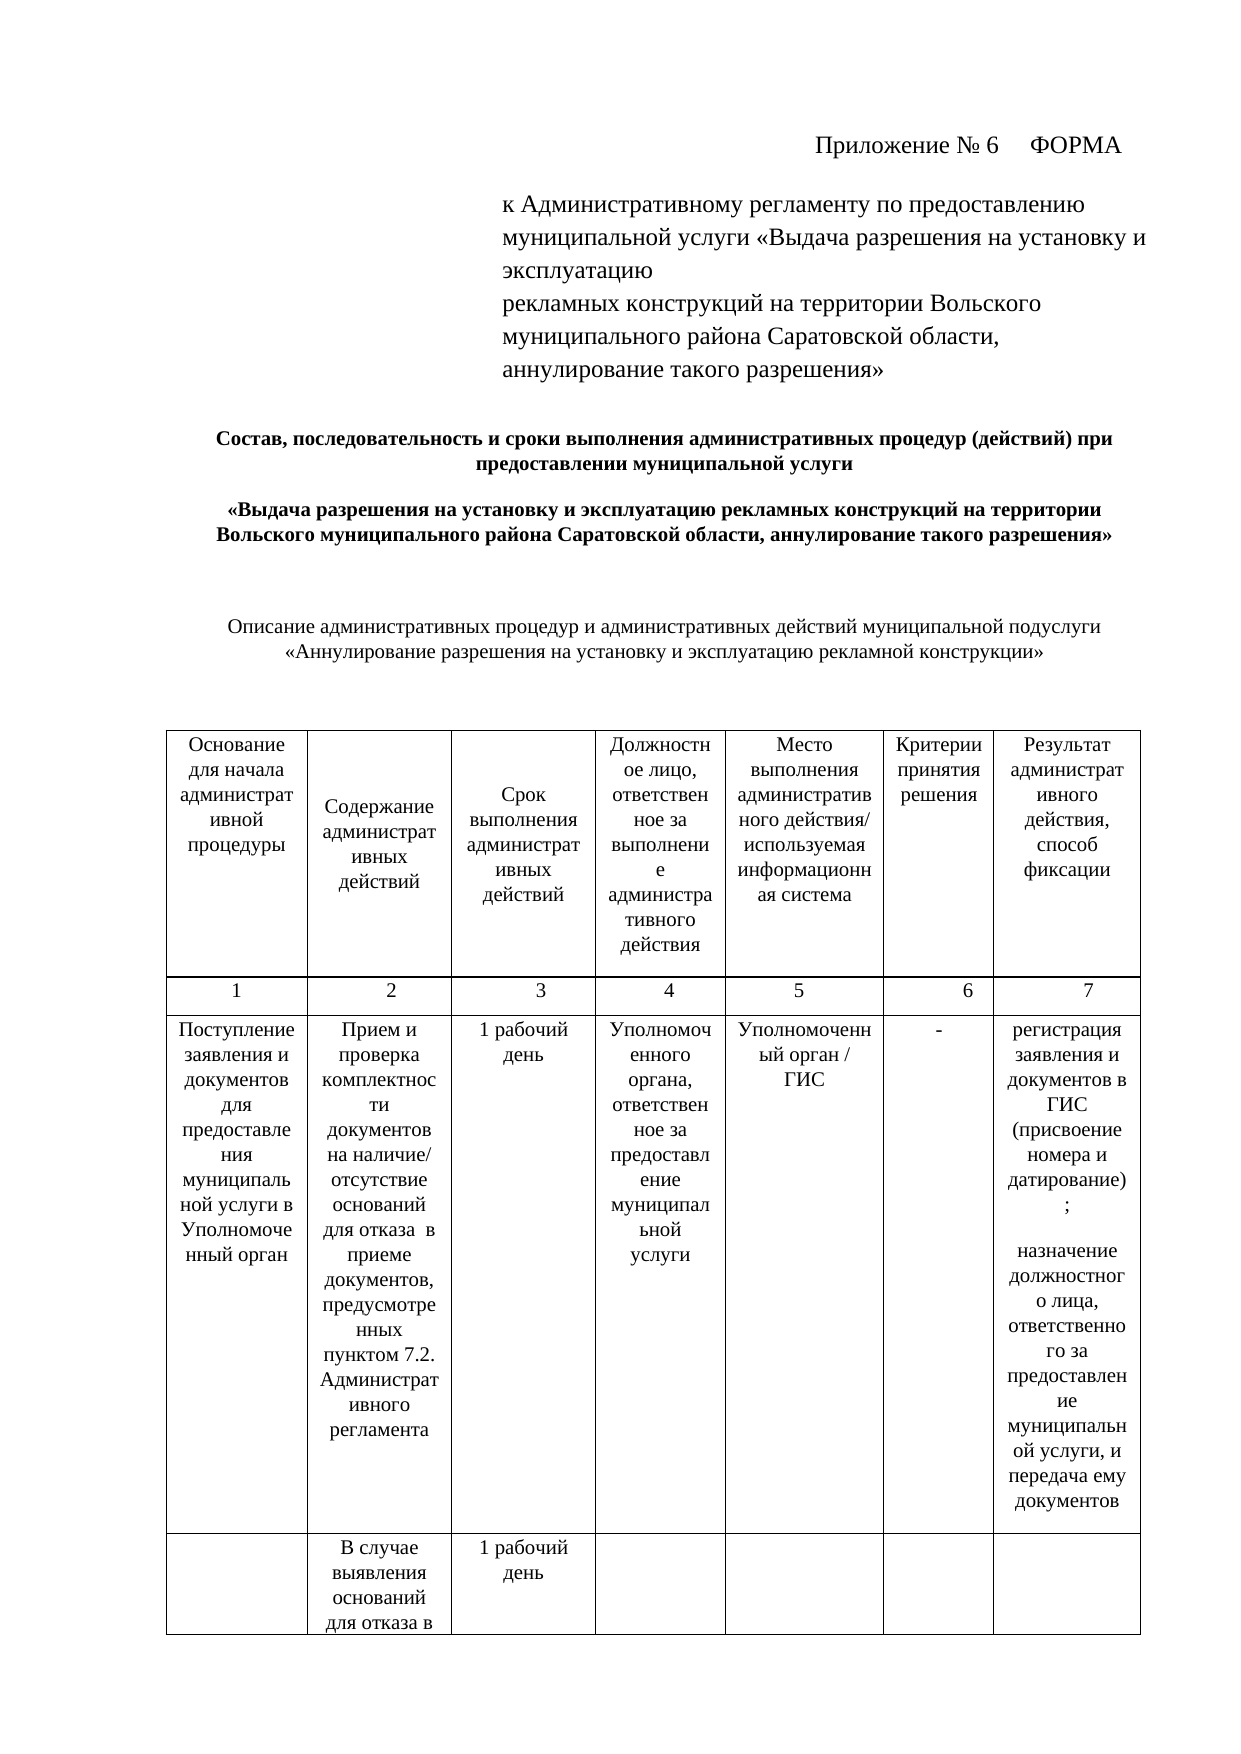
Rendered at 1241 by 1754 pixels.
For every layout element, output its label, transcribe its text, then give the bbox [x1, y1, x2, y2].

text «Выдача разрешения на установку и эксплуатацию рекламных конструкций на территории Вольского муниципального района Саратовской области, аннулирование такого разрешения» [177, 496, 1152, 546]
table_cell Прием и проверка комплектности документов на наличие/ отсутствие оснований для отказа в приеме документов, предусмотренных пунктом 7.2. Административного регламента [308, 1016, 451, 1533]
table_header Содержание административных действий [308, 731, 451, 976]
table_cell 1 рабочий день [452, 1016, 595, 1533]
text муниципального района Саратовской области, аннулирование такого разрешения» [502, 321, 1152, 382]
table_cell [167, 1534, 307, 1634]
text к Административному регламенту по предоставлению муниципальной услуги «Выдача разрешения на установку и эксплуатацию [502, 189, 1152, 283]
table_cell 1 рабочий день [452, 1534, 595, 1634]
table_header Срок выполнения административных действий [452, 731, 595, 976]
text Состав, последовательность и сроки выполнения административных процедур (действий) при предоставлении муниципальной услуги [177, 425, 1152, 475]
table_cell Уполномоченного органа, ответственное за предоставление муниципальной услуги [596, 1016, 725, 1533]
table_header Основание для начала административной процедуры [167, 731, 307, 976]
table_header Должностное лицо, ответственное за выполнение административного действия [596, 731, 725, 976]
text Приложение № 6 ФОРМА [177, 131, 1152, 159]
table_cell 7 [994, 978, 1140, 1015]
table_cell [884, 1534, 993, 1634]
table_header Критерии принятия решения [884, 731, 993, 976]
table_cell - [884, 1016, 993, 1533]
table_cell 4 [596, 978, 725, 1015]
table_cell Уполномоченный орган / ГИС [726, 1016, 883, 1533]
table_cell регистрация заявления и документов в ГИС (присвоение номера и датирование); назначение должностного лица, ответственного за предоставление муниципальной услуги, и передача ему документов [994, 1016, 1140, 1533]
table_cell Поступление заявления и документов для предоставления муниципальной услуги в Уполномоченный орган [167, 1016, 307, 1533]
table_cell 5 [726, 978, 883, 1015]
table_cell 6 [884, 978, 993, 1015]
text Описание административных процедур и административных действий муниципальной подуслуги «Аннулирование разрешения на установку и эксплуатацию рекламной конструкции» [177, 613, 1152, 663]
table_cell [726, 1534, 883, 1634]
table_cell 3 [452, 978, 595, 1015]
table_cell [596, 1534, 725, 1634]
table_cell 1 [167, 978, 307, 1015]
table_header Результат административного действия, способ фиксации [994, 731, 1140, 976]
text рекламных конструкций на территории Вольского [502, 288, 1152, 316]
table_cell 2 [308, 978, 451, 1015]
table_cell [994, 1534, 1140, 1634]
table_header Место выполнения административного действия/ используемая информационная система [726, 731, 883, 976]
